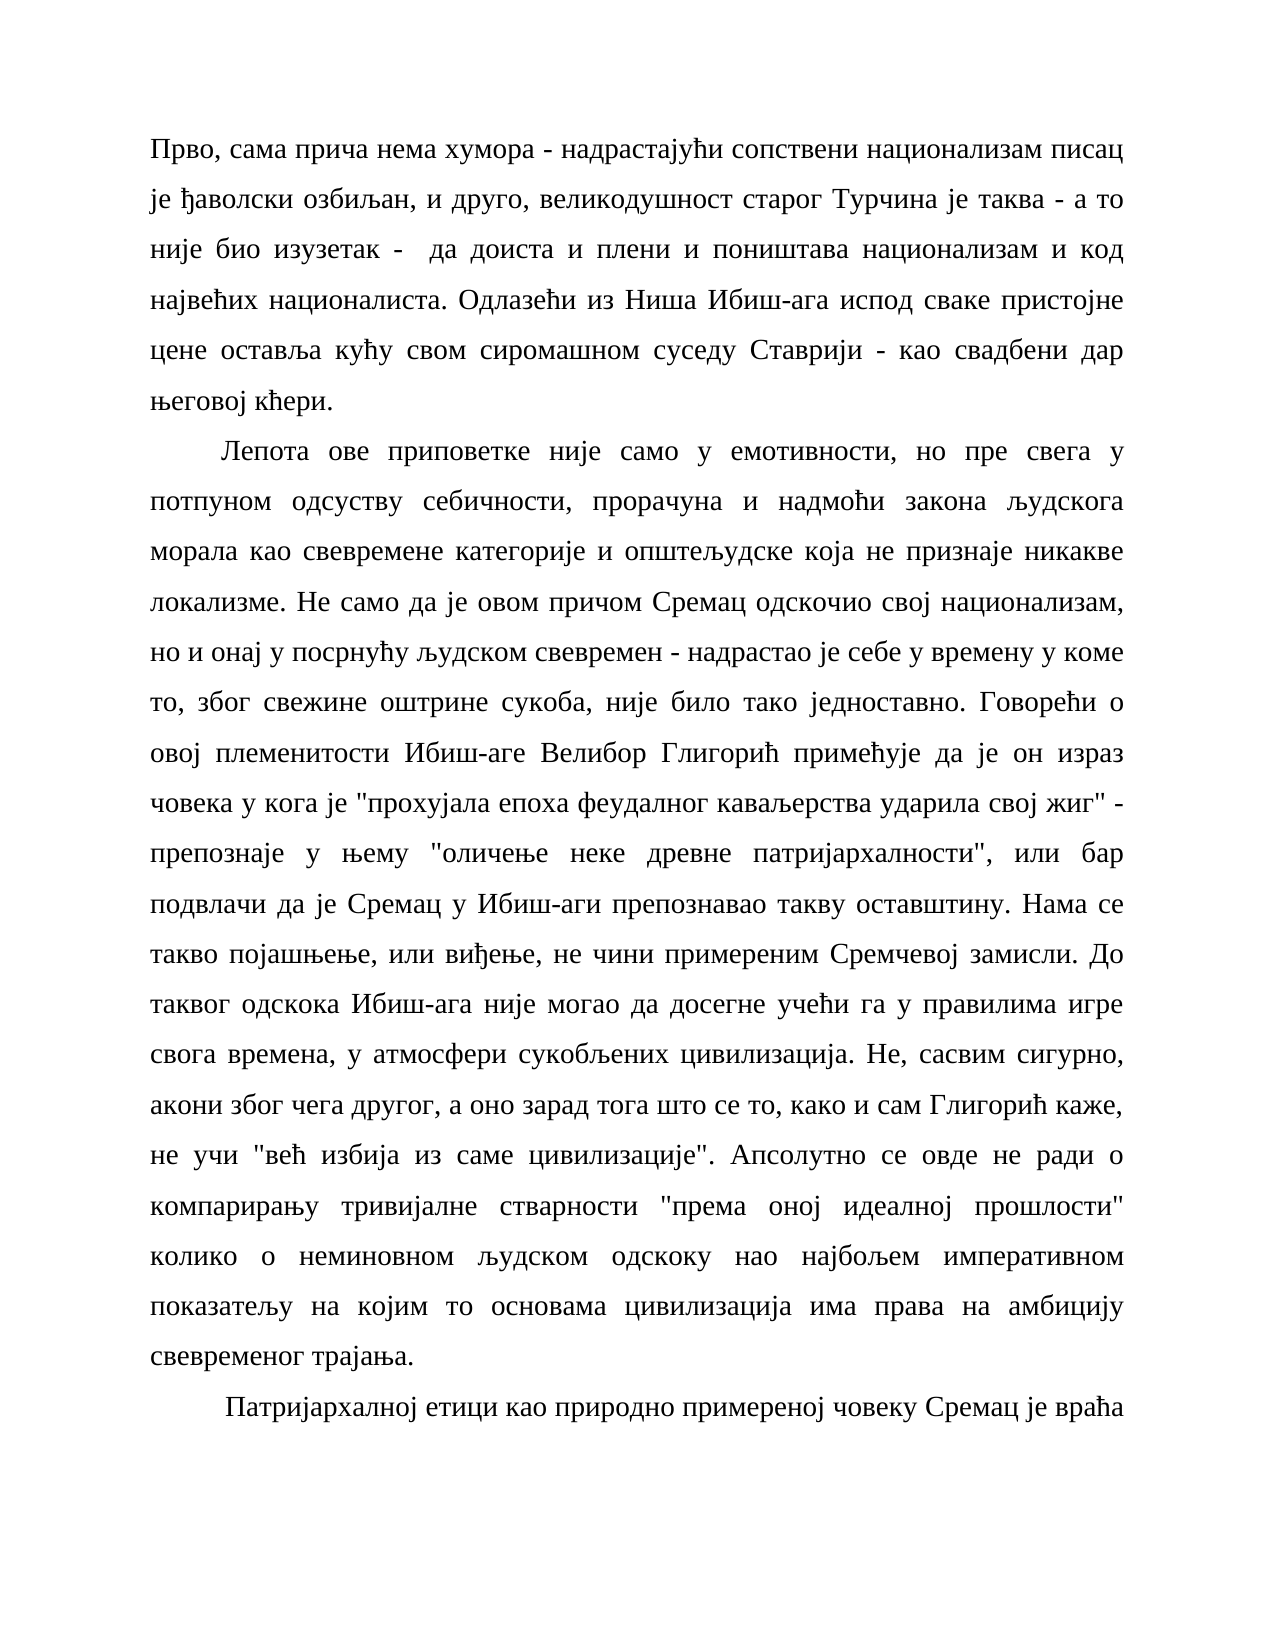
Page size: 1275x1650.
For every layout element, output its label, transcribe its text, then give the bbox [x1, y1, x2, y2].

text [150, 1389, 1125, 1422]
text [150, 131, 1125, 416]
text Лепота ове приповетке није само у емотивности, но пре свега у потпуном одсуству себичности, прорачуна и надмоћи закона људскога морала као свевремене категорије и општељудске која не признаје никакве локализме. Не само да је овом причом Сремац одскочио свој национализам, но и онај у посрнућу људском свевремен - надрастао је себе у времену у коме то, због свежине оштрине сукоба, није било тако једноставно. Говорећи о овој племенитости Ибиш-аге Велибор Глигорић примећује да је он израз човека у кога је "прохујала епоха феудалног каваљерства ударила свој жиг" - препознаје у њему "оличење неке древне патријархалности", или бар подвлачи да је Сремац у Ибиш-аги препознавао такву оставштину. Нама се такво појашњење, или виђење, не чини примереним Сремчевој замисли. До таквог одскока Ибиш-ага није могао да досегне учећи га у правилима игре свога времена, у атмосфери сукобљених цивилизација. Не, сасвим сигурно, акони због чега другог, а оно зарад тога што се то, како и сам Глигорић каже, не учи "већ избија из саме цивилизације". Апсолутно се овде не ради о компарирању тривијалне стварности "према оној идеалној прошлости" колико о неминовном људском одскоку нао најбољем императивном показатељу на којим то основама цивилизација има права на амбицију свевременог трајања. [150, 433, 1125, 1372]
